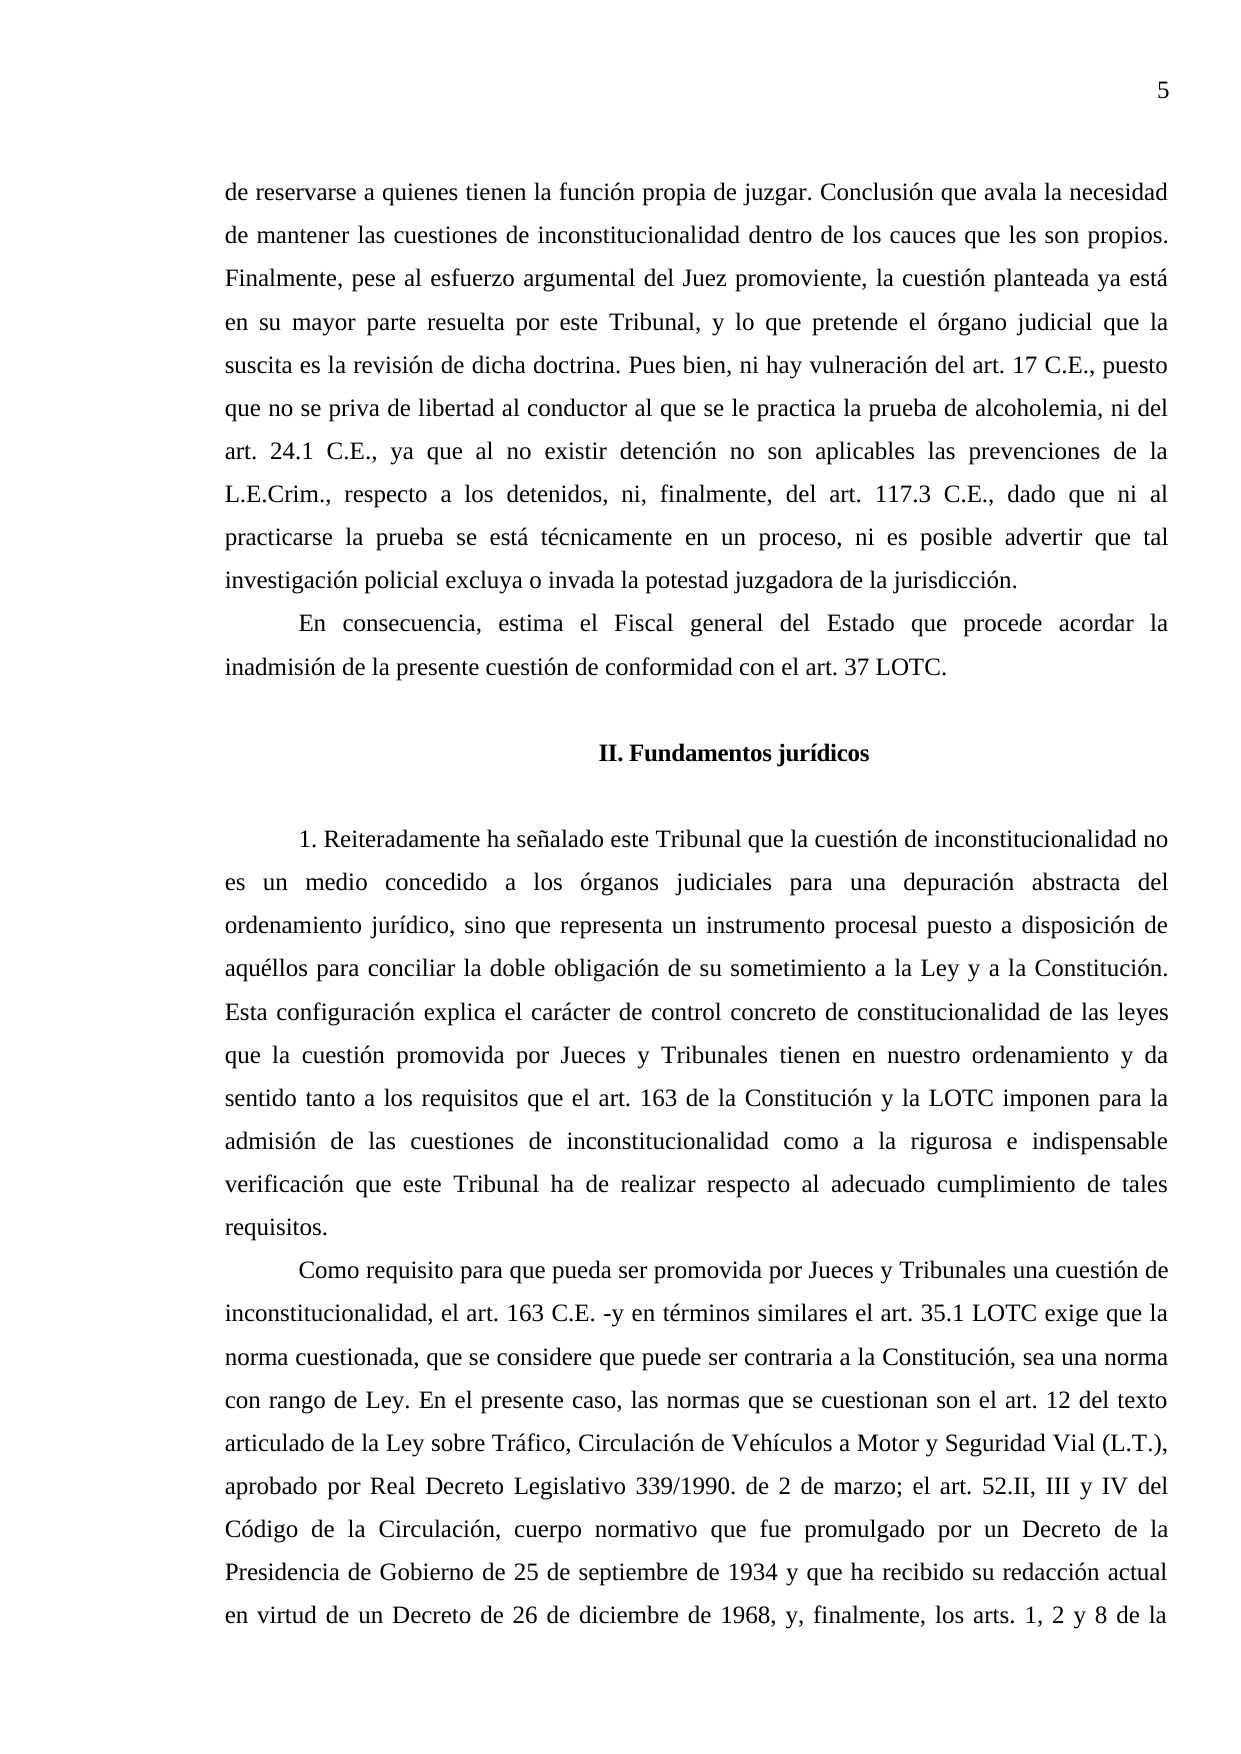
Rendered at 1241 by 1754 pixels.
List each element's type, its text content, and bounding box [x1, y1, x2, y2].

text En consecuencia, estima el Fiscal general del Estado que procede acordar la inadmisión de la presente cuestión de conformidad con el art. 37 LOTC. [224, 608, 1169, 680]
text 1. Reiteradamente ha señalado este Tribunal que la cuestión de inconstitucionalidad no es un medio concedido a los órganos judiciales para una depuración abstracta del ordenamiento jurídico, sino que representa un instrumento procesal puesto a disposición de aquéllos para conciliar la doble obligación de su sometimiento a la Ley y a la Constitución. Esta configuración explica el carácter de control concreto de constitucionalidad de las leyes que la cuestión promovida por Jueces y Tribunales tienen en nuestro ordenamiento y da sentido tanto a los requisitos que el art. 163 de la Constitución y la LOTC imponen para la admisión de las cuestiones de inconstitucionalidad como a la rigurosa e indispensable verificación que este Tribunal ha de realizar respecto al adecuado cumplimiento de tales requisitos. [224, 824, 1169, 1241]
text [224, 177, 1169, 594]
subtitle II. Fundamentos jurídicos [224, 738, 1169, 767]
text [224, 1255, 1169, 1629]
